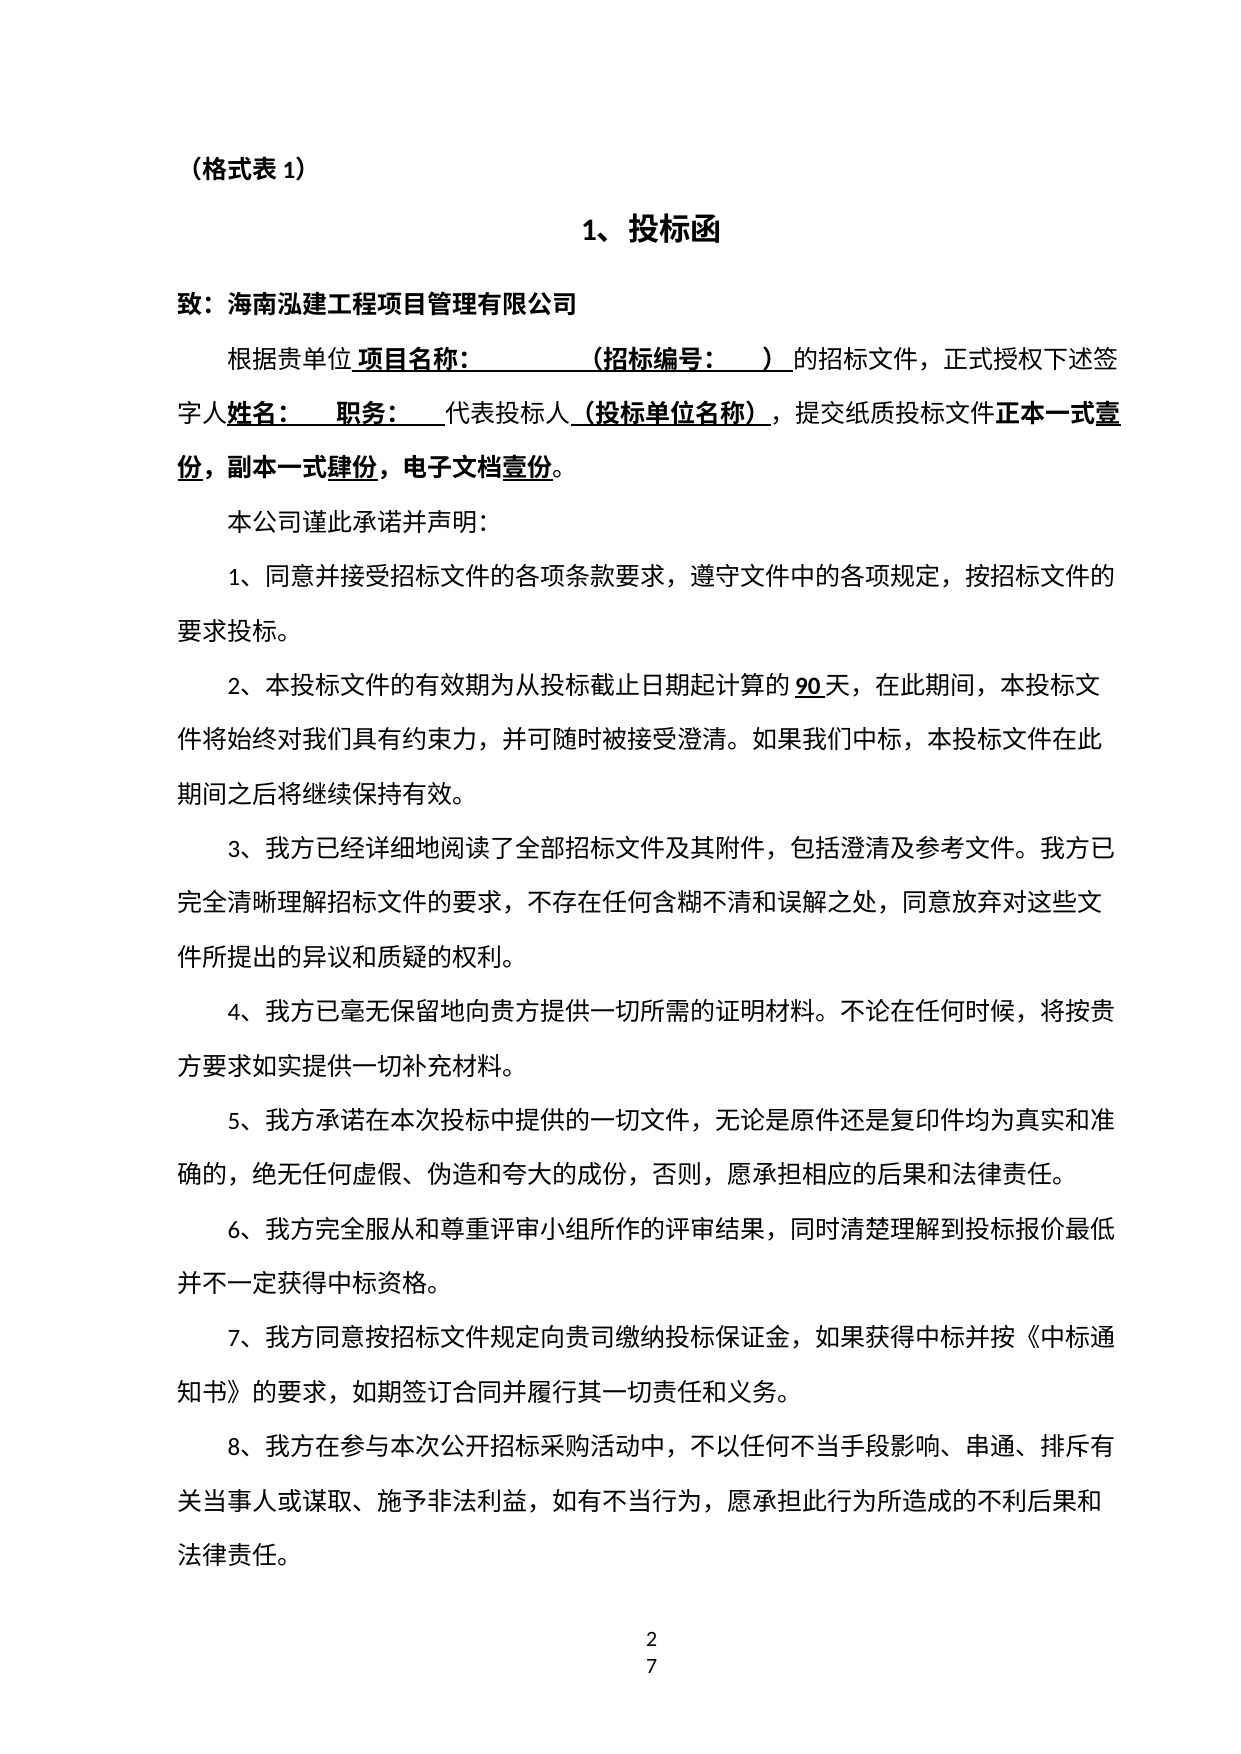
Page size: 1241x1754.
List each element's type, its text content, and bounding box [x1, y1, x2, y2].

text 根据贵单位 项目名称： （招标编号： ） 的招标文件，正式授权下述签字人姓名： 职务： 代表投标人（投标单位名称），提交纸质投标文件正本一式壹份，副本一式肆份，电子文档壹份。 [177, 339, 1125, 484]
text 6、我方完全服从和尊重评审小组所作的评审结果，同时清楚理解到投标报价最低并不一定获得中标资格。 [177, 1209, 1125, 1300]
text 致：海南泓建工程项目管理有限公司 [177, 285, 1125, 321]
text 本公司谨此承诺并声明： [177, 502, 1125, 538]
text 3、我方已经详细地阅读了全部招标文件及其附件，包括澄清及参考文件。我方已完全清晰理解招标文件的要求，不存在任何含糊不清和误解之处，同意放弃对这些文件所提出的异议和质疑的权利。 [177, 828, 1125, 973]
text 1、投标函 [177, 204, 1125, 249]
text 8、我方在参与本次公开招标采购活动中，不以任何不当手段影响、串通、排斥有关当事人或谋取、施予非法利益，如有不当行为，愿承担此行为所造成的不利后果和法律责任。 [177, 1427, 1125, 1572]
text 4、我方已毫无保留地向贵方提供一切所需的证明材料。不论在任何时候，将按贵方要求如实提供一切补充材料。 [177, 992, 1125, 1082]
text 7、我方同意按招标文件规定向贵司缴纳投标保证金，如果获得中标并按《中标通知书》的要求，如期签订合同并履行其一切责任和义务。 [177, 1318, 1125, 1408]
text 5、我方承诺在本次投标中提供的一切文件，无论是原件还是复印件均为真实和准确的，绝无任何虚假、伪造和夸大的成份，否则，愿承担相应的后果和法律责任。 [177, 1100, 1125, 1191]
text 2、本投标文件的有效期为从投标截止日期起计算的90天，在此期间，本投标文件将始终对我们具有约束力，并可随时被接受澄清。如果我们中标，本投标文件在此期间之后将继续保持有效。 [177, 665, 1125, 810]
text 1、同意并接受招标文件的各项条款要求，遵守文件中的各项规定，按招标文件的要求投标。 [177, 557, 1125, 647]
text （格式表1） [177, 150, 1125, 186]
